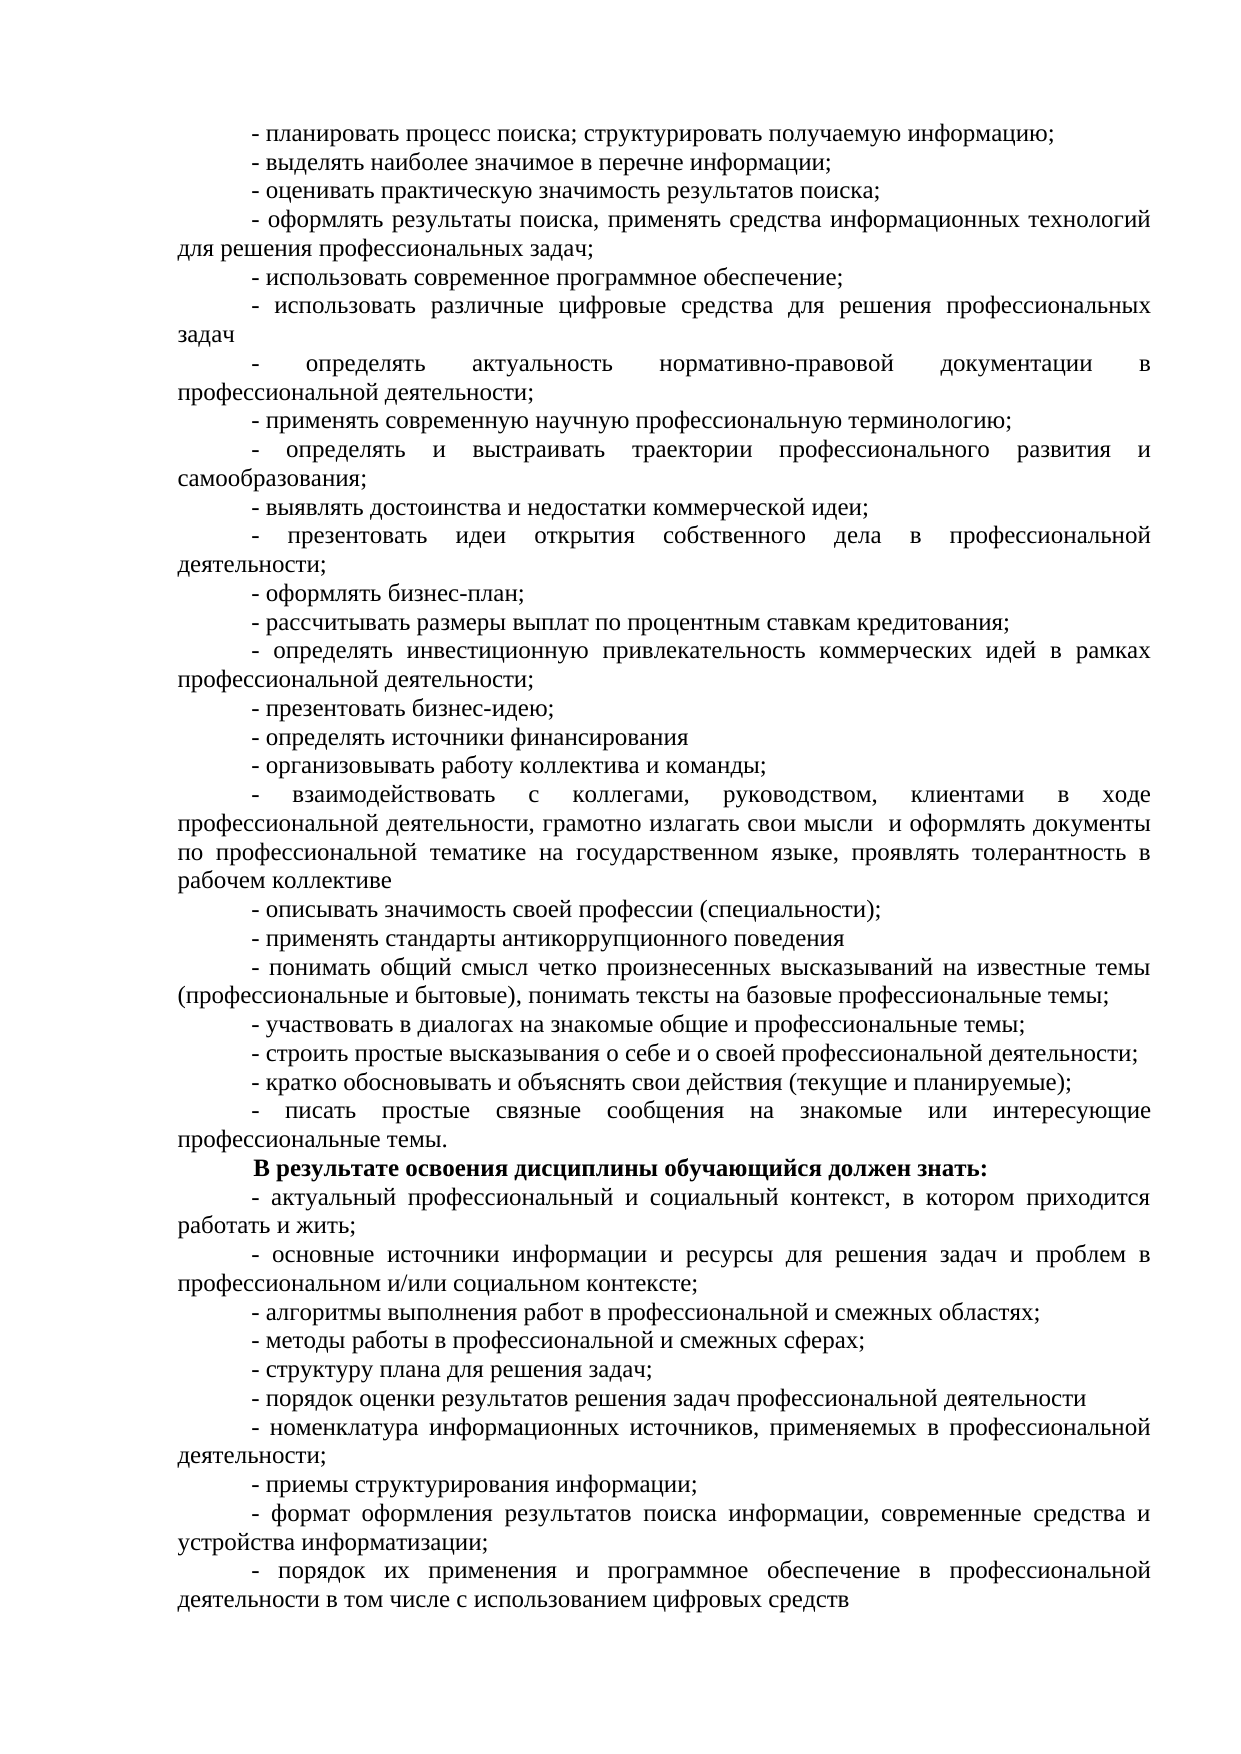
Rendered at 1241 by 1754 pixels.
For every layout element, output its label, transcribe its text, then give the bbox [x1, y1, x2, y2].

text - выявлять достоинства и недостатки коммерческой идеи; [177, 492, 1152, 521]
text - презентовать идеи открытия собственного дела в профессиональной деятельности; [177, 521, 1152, 578]
text В результате освоения дисциплины обучающийся должен знать: [179, 1153, 1152, 1182]
text - определять инвестиционную привлекательность коммерческих идей в рамках профессиональной деятельности; [177, 636, 1152, 693]
text - писать простые связные сообщения на знакомые или интересующие профессиональные темы. [177, 1096, 1152, 1153]
text - понимать общий смысл четко произнесенных высказываний на известные темы (профессиональные и бытовые), понимать тексты на базовые профессиональные темы; [177, 952, 1152, 1009]
text - использовать современное программное обеспечение; [177, 262, 1152, 291]
text - строить простые высказывания о себе и о своей профессиональной деятельности; [177, 1038, 1152, 1067]
text - участвовать в диалогах на знакомые общие и профессиональные темы; [177, 1009, 1152, 1038]
text - презентовать бизнес-идею; [177, 693, 1152, 722]
text - взаимодействовать с коллегами, руководством, клиентами в ходе профессиональной деятельности, грамотно излагать свои мысли и оформлять документы по профессиональной тематике на государственном языке, проявлять толерантность в рабочем коллективе [177, 779, 1152, 894]
text - использовать различные цифровые средства для решения профессиональных задач [177, 291, 1152, 348]
text - определять источники финансирования [177, 722, 1152, 751]
text - применять стандарты антикоррупционного поведения [177, 923, 1152, 952]
text - описывать значимость своей профессии (специальности); [177, 894, 1152, 923]
text - порядок оценки результатов решения задач профессиональной деятельности [177, 1383, 1152, 1412]
text - структуру плана для решения задач; [177, 1354, 1152, 1383]
text - оформлять результаты поиска, применять средства информационных технологий для решения профессиональных задач; [177, 204, 1152, 262]
text - алгоритмы выполнения работ в профессиональной и смежных областях; [177, 1297, 1152, 1326]
text - номенклатура информационных источников, применяемых в профессиональной деятельности; [177, 1412, 1152, 1469]
text - рассчитывать размеры выплат по процентным ставкам кредитования; [177, 607, 1152, 636]
text - основные источники информации и ресурсы для решения задач и проблем в профессиональном и/или социальном контексте; [177, 1239, 1152, 1297]
text - приемы структурирования информации; [177, 1469, 1152, 1498]
text - планировать процесс поиска; структурировать получаемую информацию; [177, 118, 1152, 147]
text - применять современную научную профессиональную терминологию; [177, 406, 1152, 434]
text - оформлять бизнес-план; [177, 578, 1152, 607]
text - определять актуальность нормативно-правовой документации в профессиональной деятельности; [177, 348, 1152, 406]
text - организовывать работу коллектива и команды; [177, 751, 1152, 779]
text - актуальный профессиональный и социальный контекст, в котором приходится работать и жить; [177, 1182, 1152, 1239]
text - определять и выстраивать траектории профессионального развития и самообразования; [177, 434, 1152, 492]
text - выделять наиболее значимое в перечне информации; [177, 147, 1152, 176]
text - оценивать практическую значимость результатов поиска; [177, 176, 1152, 204]
text - формат оформления результатов поиска информации, современные средства и устройства информатизации; [177, 1498, 1152, 1556]
text - порядок их применения и программное обеспечение в профессиональной деятельности в том числе с использованием цифровых средств [177, 1556, 1152, 1613]
text - методы работы в профессиональной и смежных сферах; [177, 1326, 1152, 1354]
text - кратко обосновывать и объяснять свои действия (текущие и планируемые); [177, 1067, 1152, 1096]
